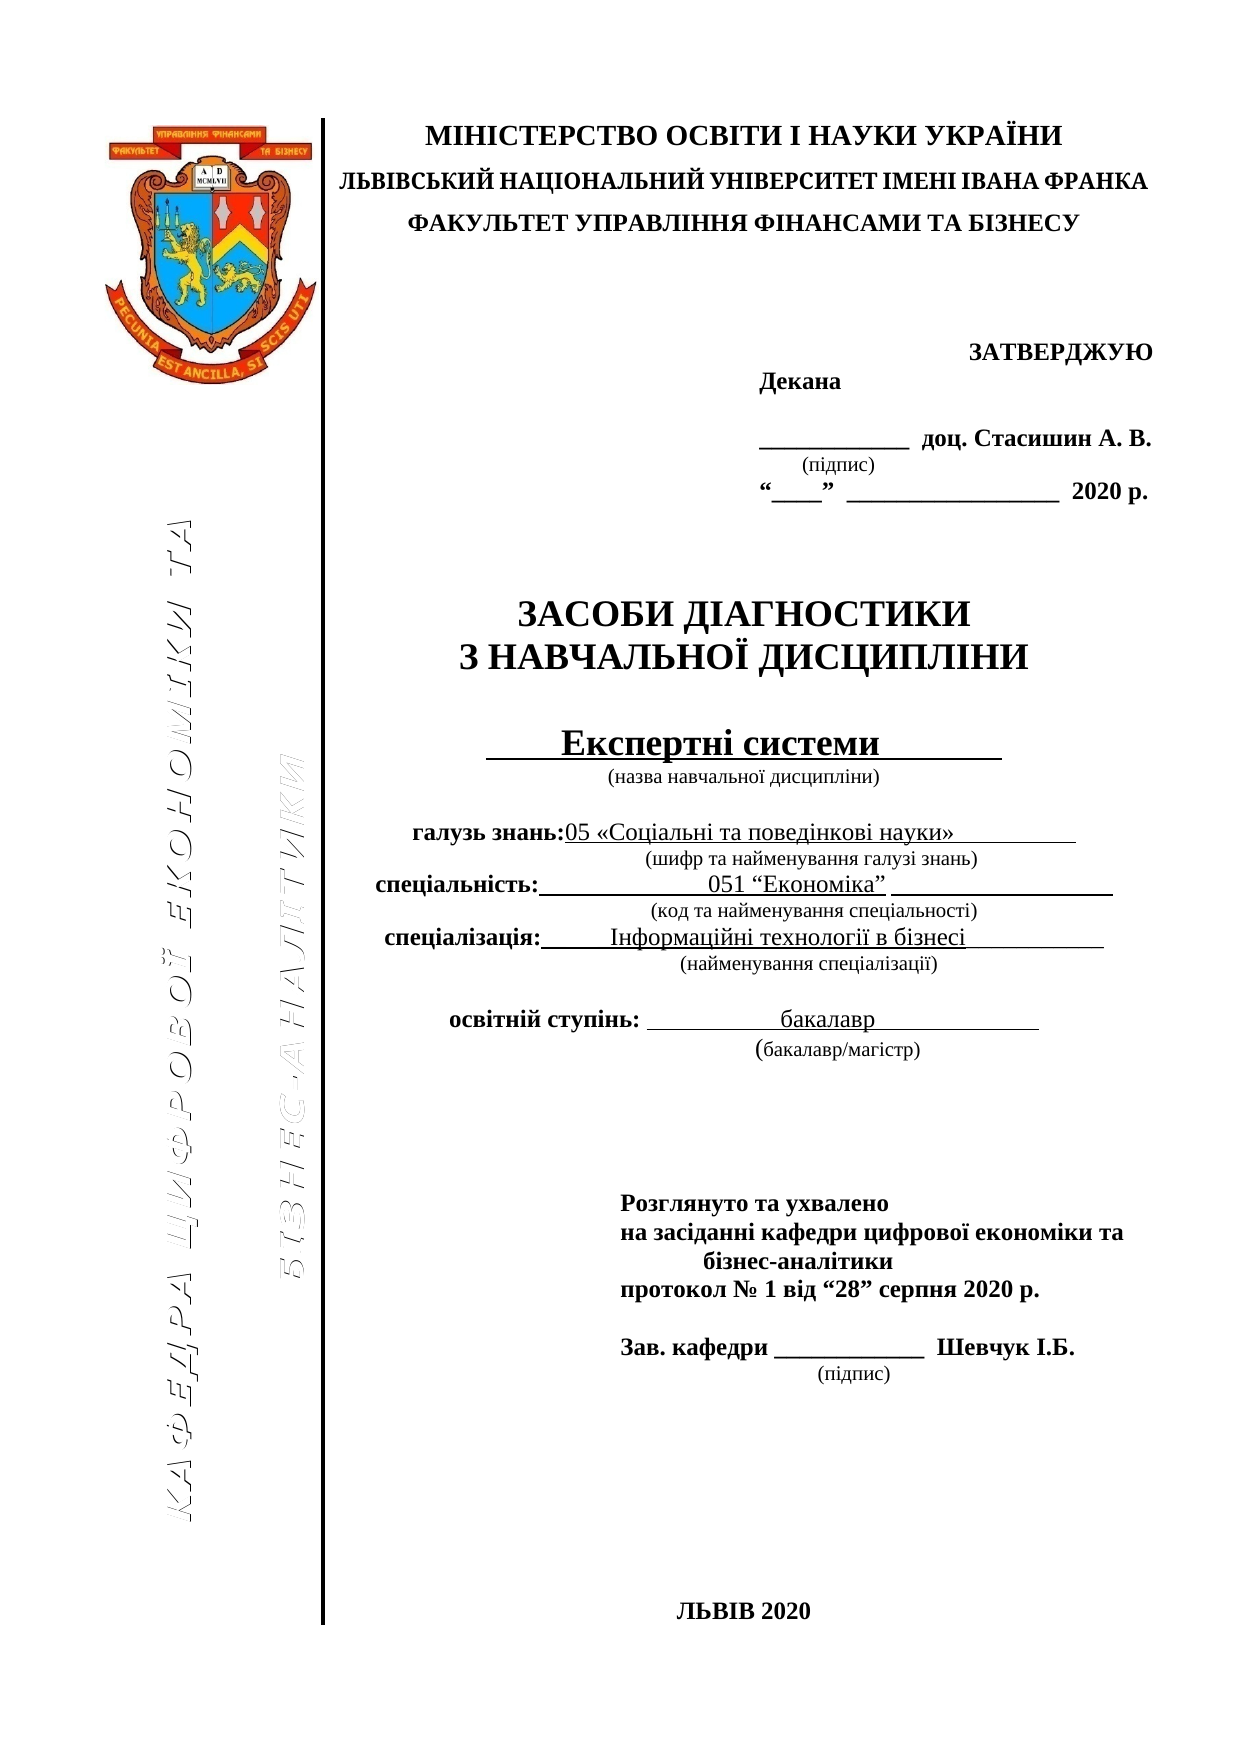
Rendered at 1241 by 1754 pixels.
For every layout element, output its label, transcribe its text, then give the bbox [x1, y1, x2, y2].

table_cell КАФЕдра ЦИФРОВОЇ ЕКОНОМІКИ ТА БІЗНЕС-АНАЛІТИКИ [76, 419, 321, 1625]
table_header МІНІСТЕРСТВО ОСВІТИ І НАУКИ УКРАЇНИ ЛЬВІВСЬКИЙ НАЦІОНАЛЬНИЙ УНІВЕРСИТЕТ ІМЕНІ ІВАНА ФРАНКА ФАКУЛЬТЕТ УПРАВЛІННЯ ФІНАНСАМИ ТА БІЗНЕСУ ЗАТВЕРДЖУЮ Декана ____________ доц. Стасишин А. В. (підпис) “____” _________________ 2020 р. ЗАСОБИ ДІАГНОСТИКИ З НАВЧАЛЬНОЇ ДИСЦИПЛІНИ Експертні системи (назва навчальної дисципліни) галузь знань:05 «Соціальні та поведінкові науки» (шифр та найменування галузі знань) спеціальність: 051 “Економіка” (код та найменування спеціальності) спеціалізація:__ _Інформаційні технології в бізнесі___________ (найменування спеціалізації) освітній ступінь: бакалавр (бакалавр/магістр) Розглянуто та ухвалено на засіданні кафедри цифрової економіки та бізнес-аналітики протокол № 1 від “28” серпня 2020 р. Зав. кафедри ____________ Шевчук І.Б. (підпис) ЛЬВІВ 2020 [325, 118, 1165, 1625]
table_header [76, 118, 321, 418]
picture [104, 125, 319, 385]
